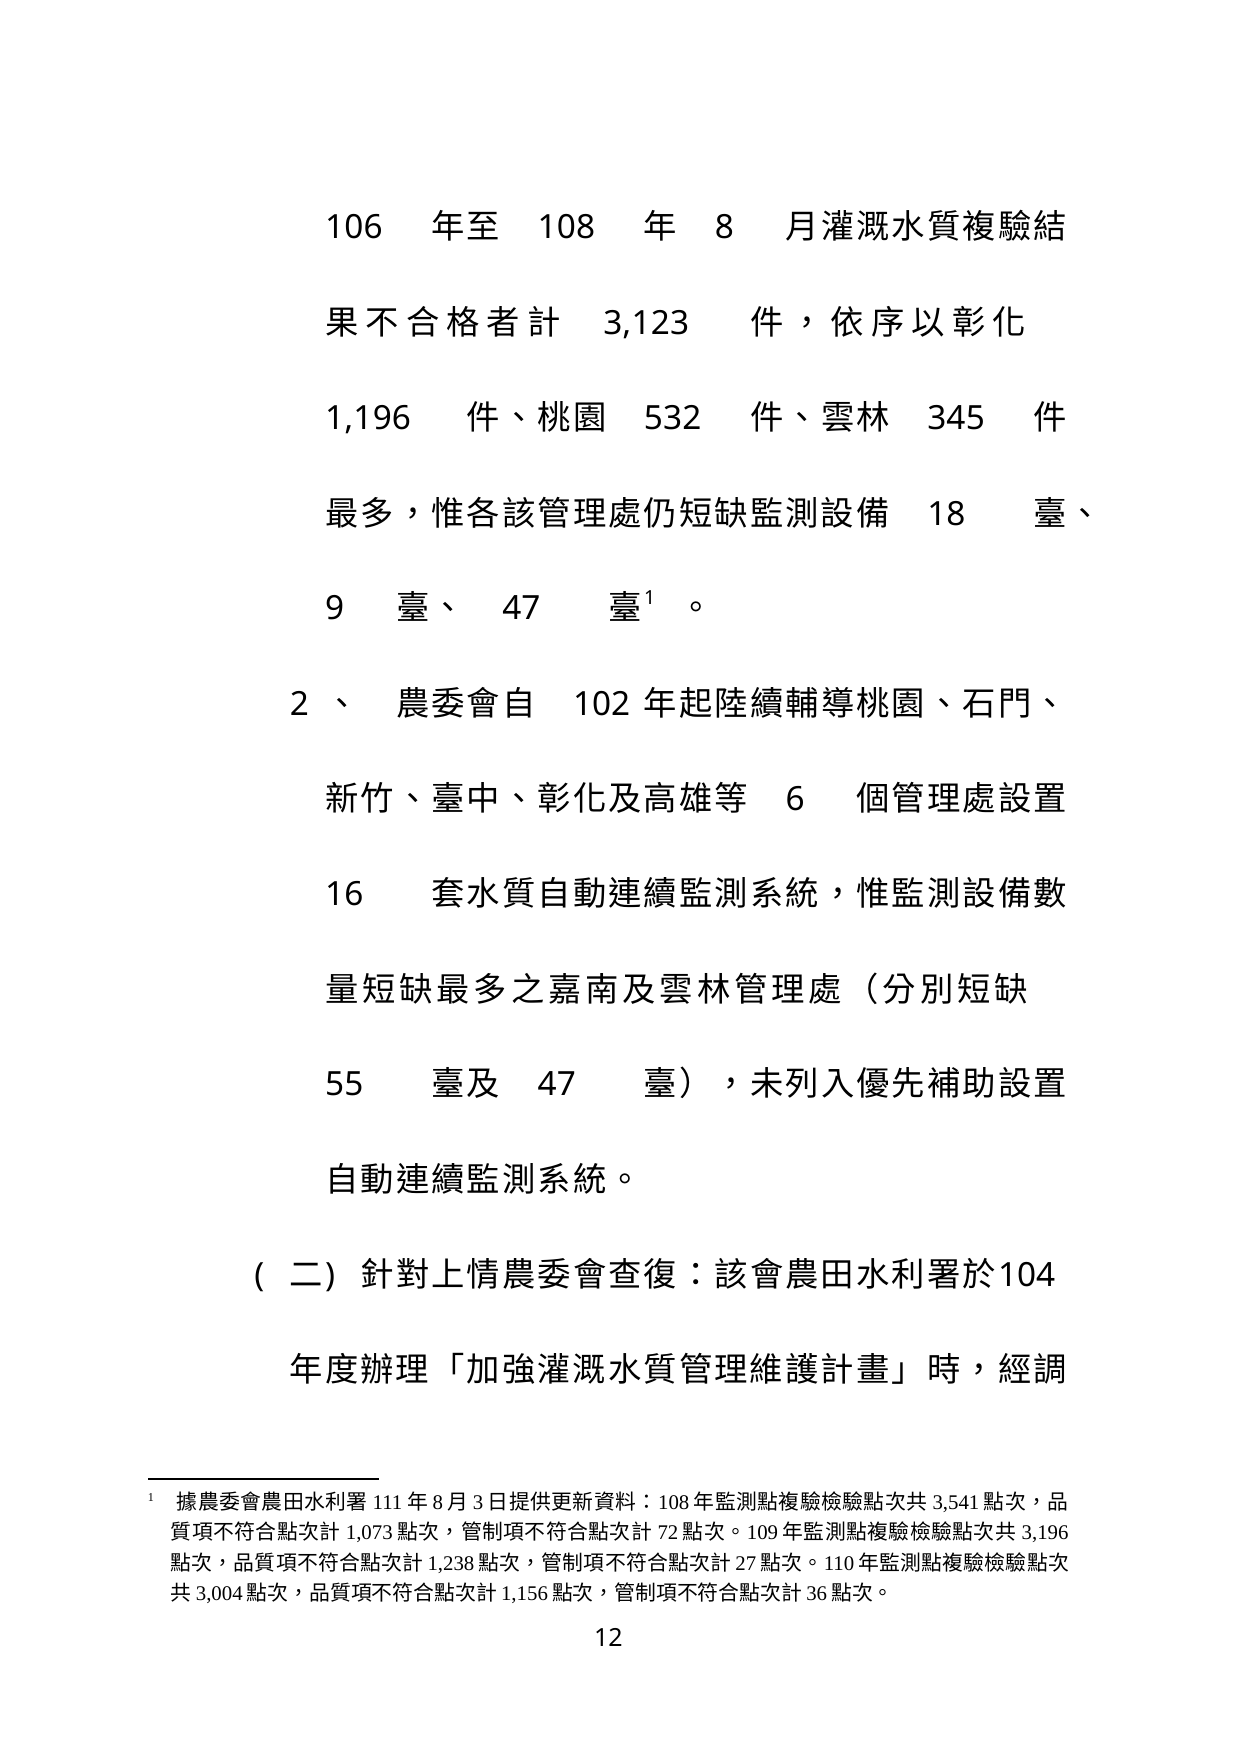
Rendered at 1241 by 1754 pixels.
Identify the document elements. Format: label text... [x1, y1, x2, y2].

subtitle 農委會自102年起陸續輔導桃園、石門、新竹、臺中、彰化及高雄等6個管理處設置16套水質自動連續監測系統，惟監測設備數量短缺最多之嘉南及雲林管理處（分別短缺55臺及47臺），未列入優先補助設置自動連續監測系統。 [275, 653, 1069, 1224]
